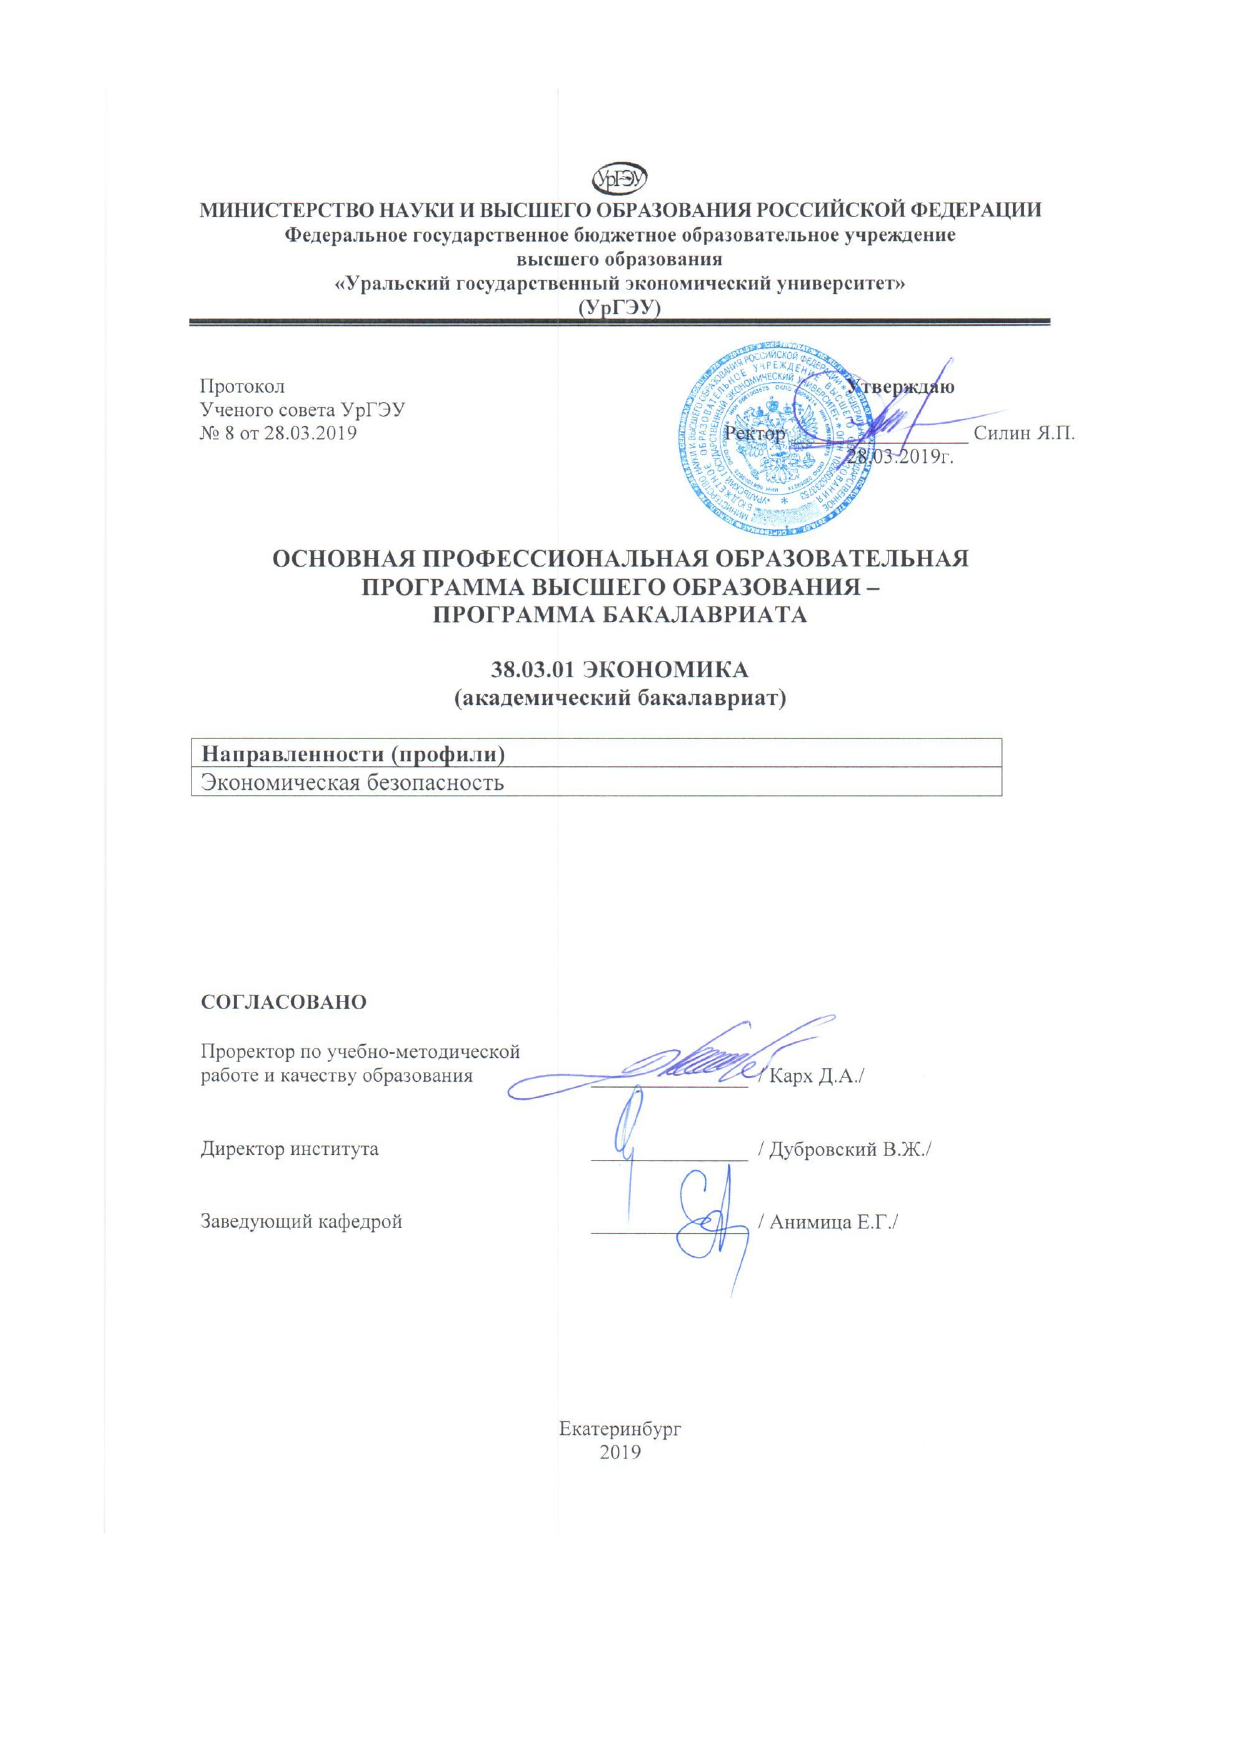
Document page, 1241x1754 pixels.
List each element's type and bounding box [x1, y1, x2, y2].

picture [103, 88, 1137, 1549]
